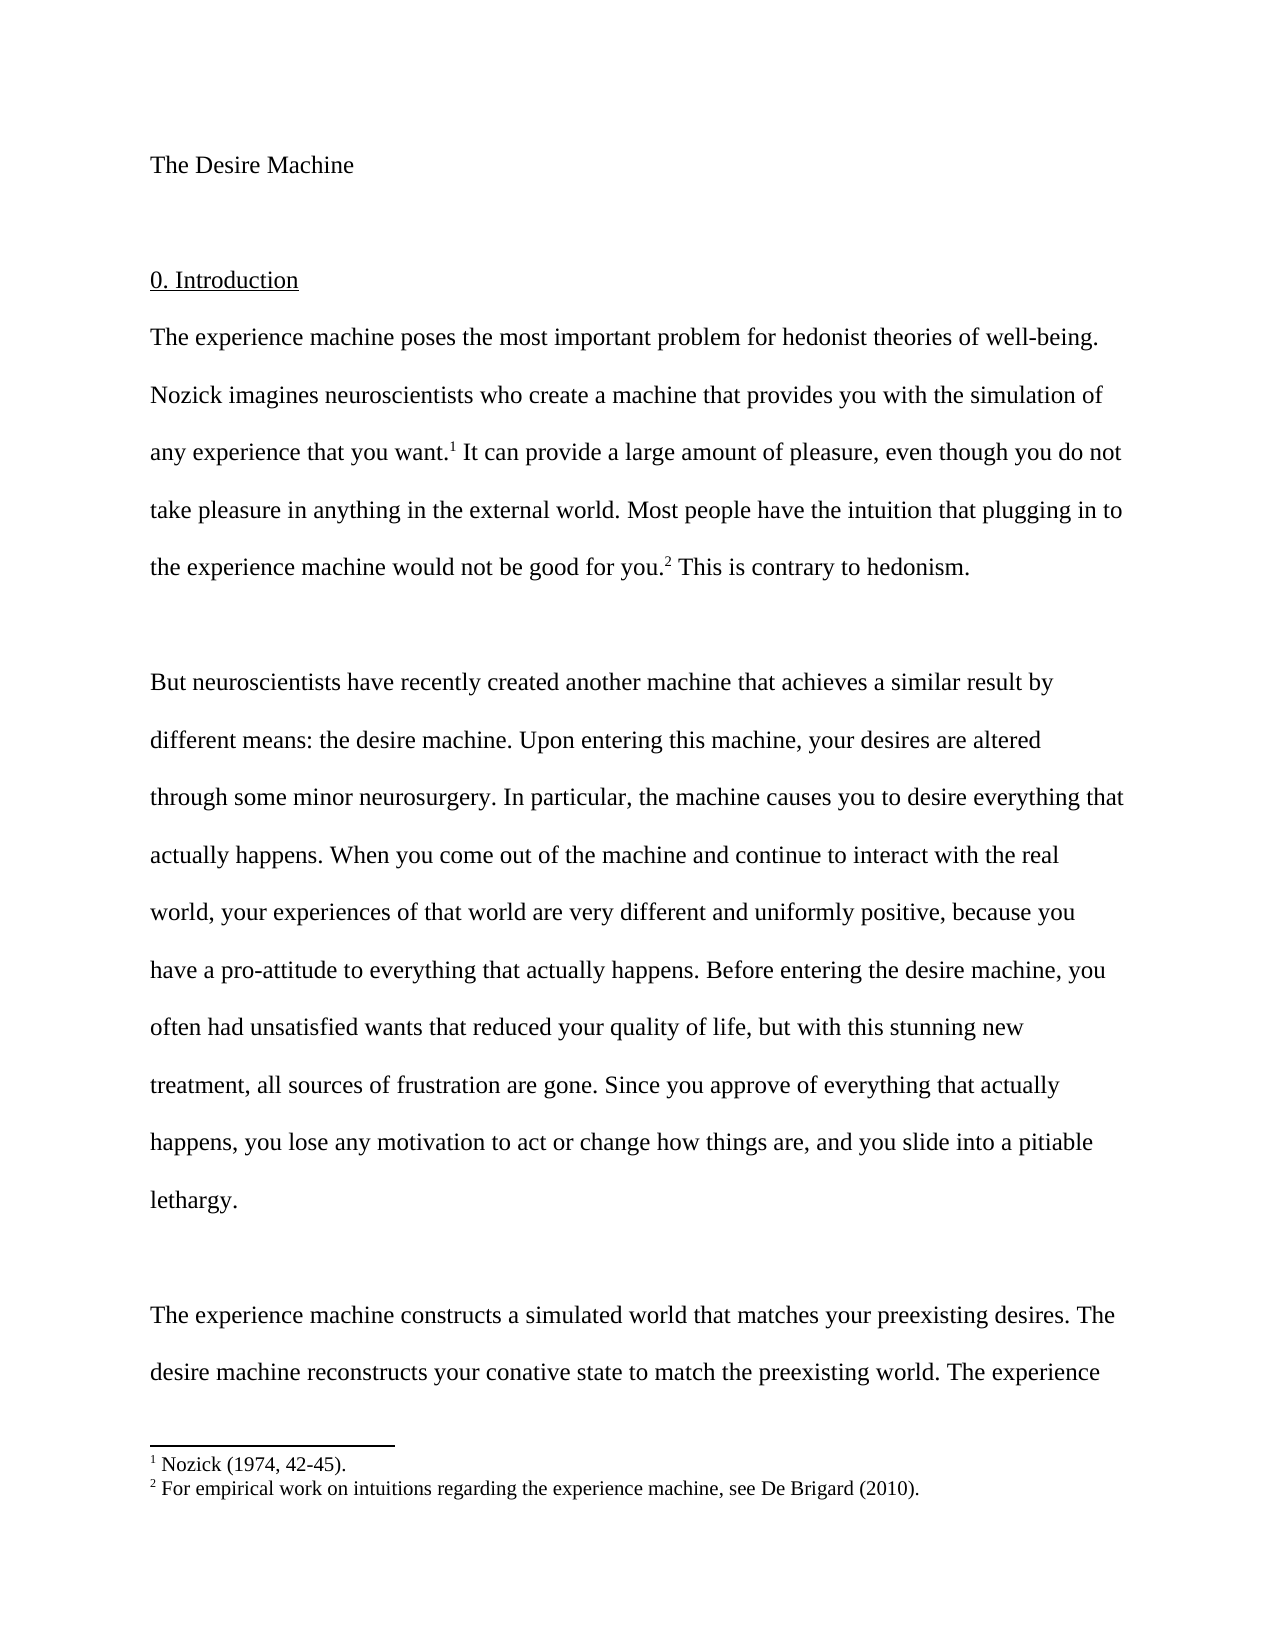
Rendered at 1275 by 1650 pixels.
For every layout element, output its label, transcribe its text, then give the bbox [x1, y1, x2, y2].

text But neuroscientists have recently created another machine that achieves a similar result by different means: the desire machine. Upon entering this machine, your desires are altered through some minor neurosurgery. In particular, the machine causes you to desire everything that actually happens. When you come out of the machine and continue to interact with the real world, your experiences of that world are very different and uniformly positive, because you have a pro-attitude to everything that actually happens. Before entering the desire machine, you often had unsatisfied wants that reduced your quality of life, but with this stunning new treatment, all sources of frustration are gone. Since you approve of everything that actually happens, you lose any motivation to act or change how things are, and you slide into a pitiable lethargy. [150, 667, 1125, 1214]
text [150, 1300, 1125, 1386]
text The experience machine poses the most important problem for hedonist theories of well-being. Nozick imagines neuroscientists who create a machine that provides you with the simulation of any experience that you want. It can provide a large amount of pleasure, even though you do not take pleasure in anything in the external world. Most people have the intuition that plugging in to the experience machine would not be good for you. This is contrary to hedonism. [150, 322, 1125, 581]
text 0. Introduction [150, 265, 1125, 294]
text The Desire Machine [150, 150, 1125, 179]
